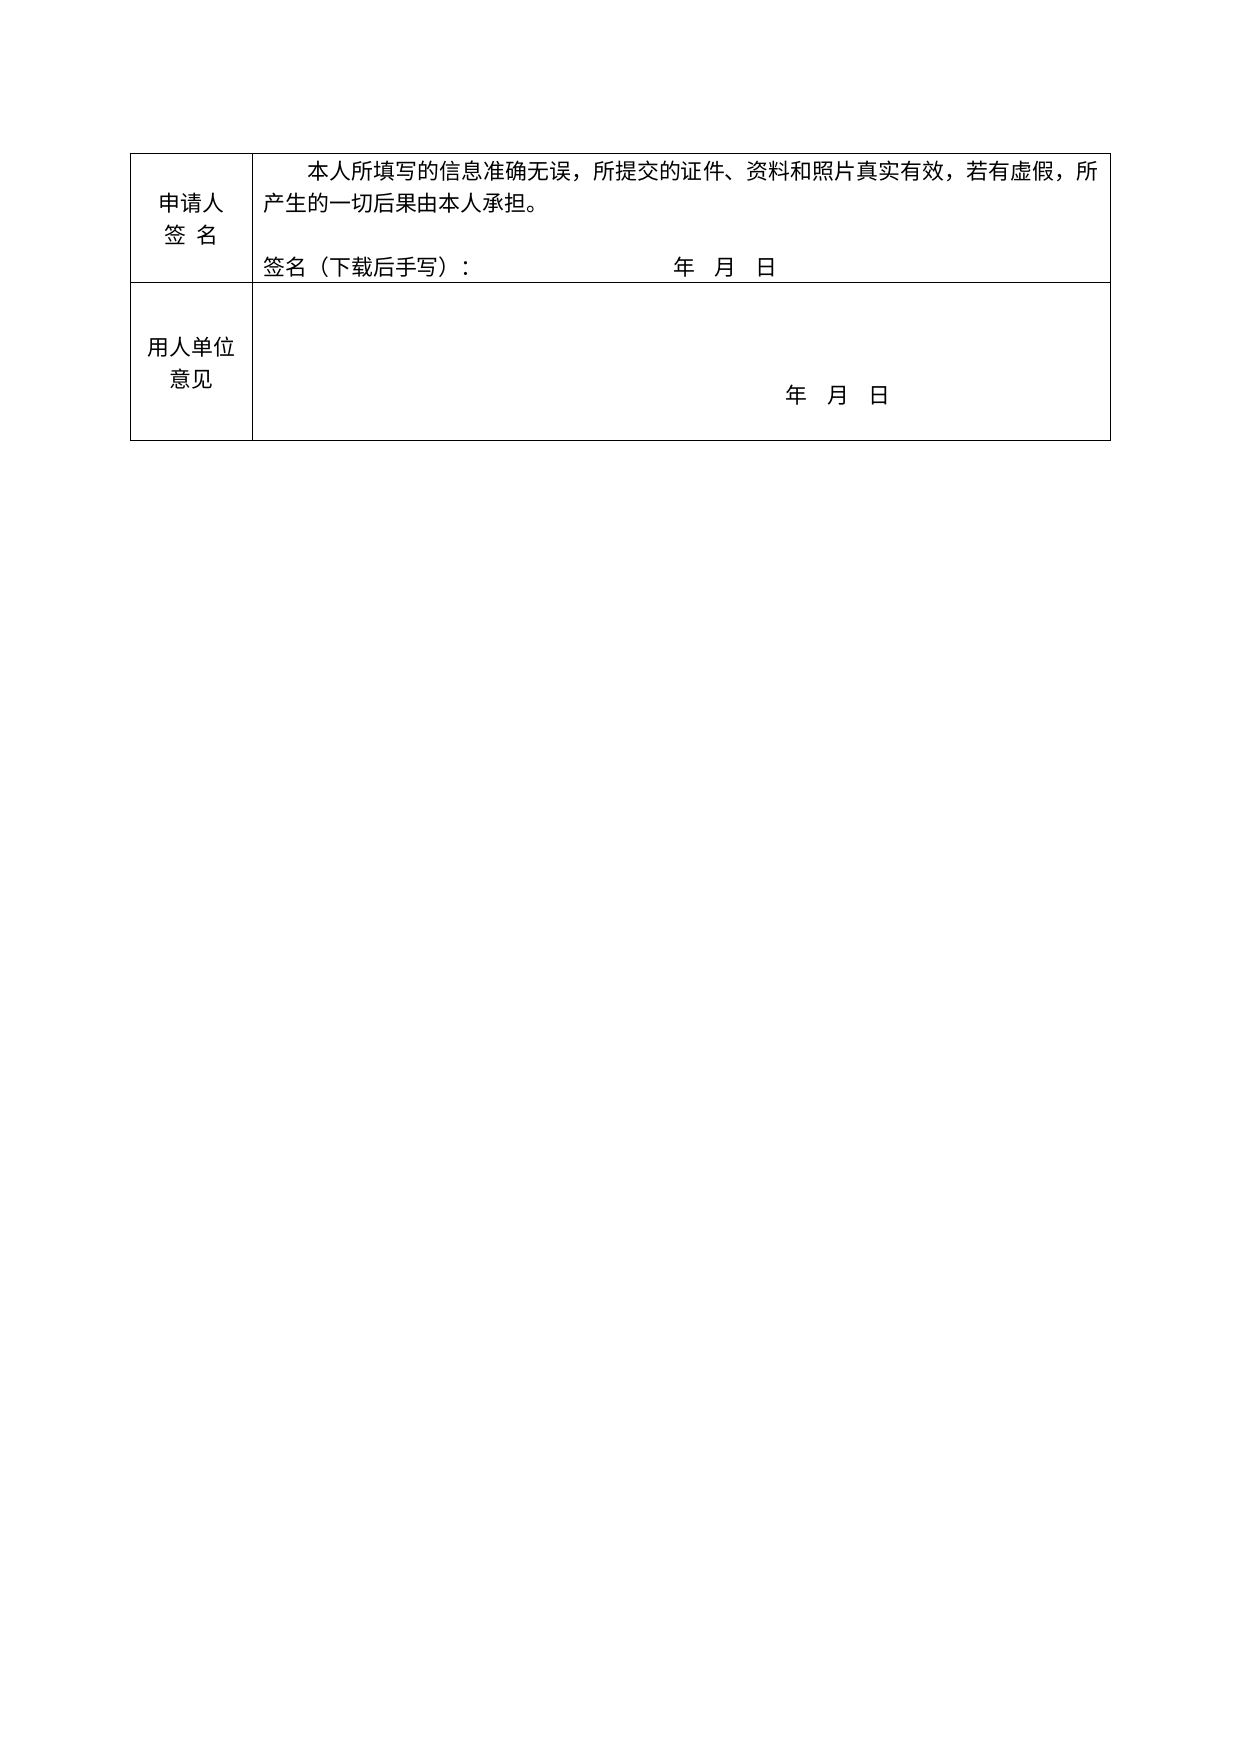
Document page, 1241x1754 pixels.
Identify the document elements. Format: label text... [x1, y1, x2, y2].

table_cell 年 月 日 [253, 283, 1110, 440]
table_cell 用人单位意见 [131, 283, 252, 440]
table_cell 本人所填写的信息准确无误，所提交的证件、资料和照片真实有效，若有虚假，所产生的一切后果由本人承担。 签名（下载后手写）： 年 月 日 [253, 154, 1110, 282]
table_cell 申请人 签 名 [131, 154, 252, 282]
